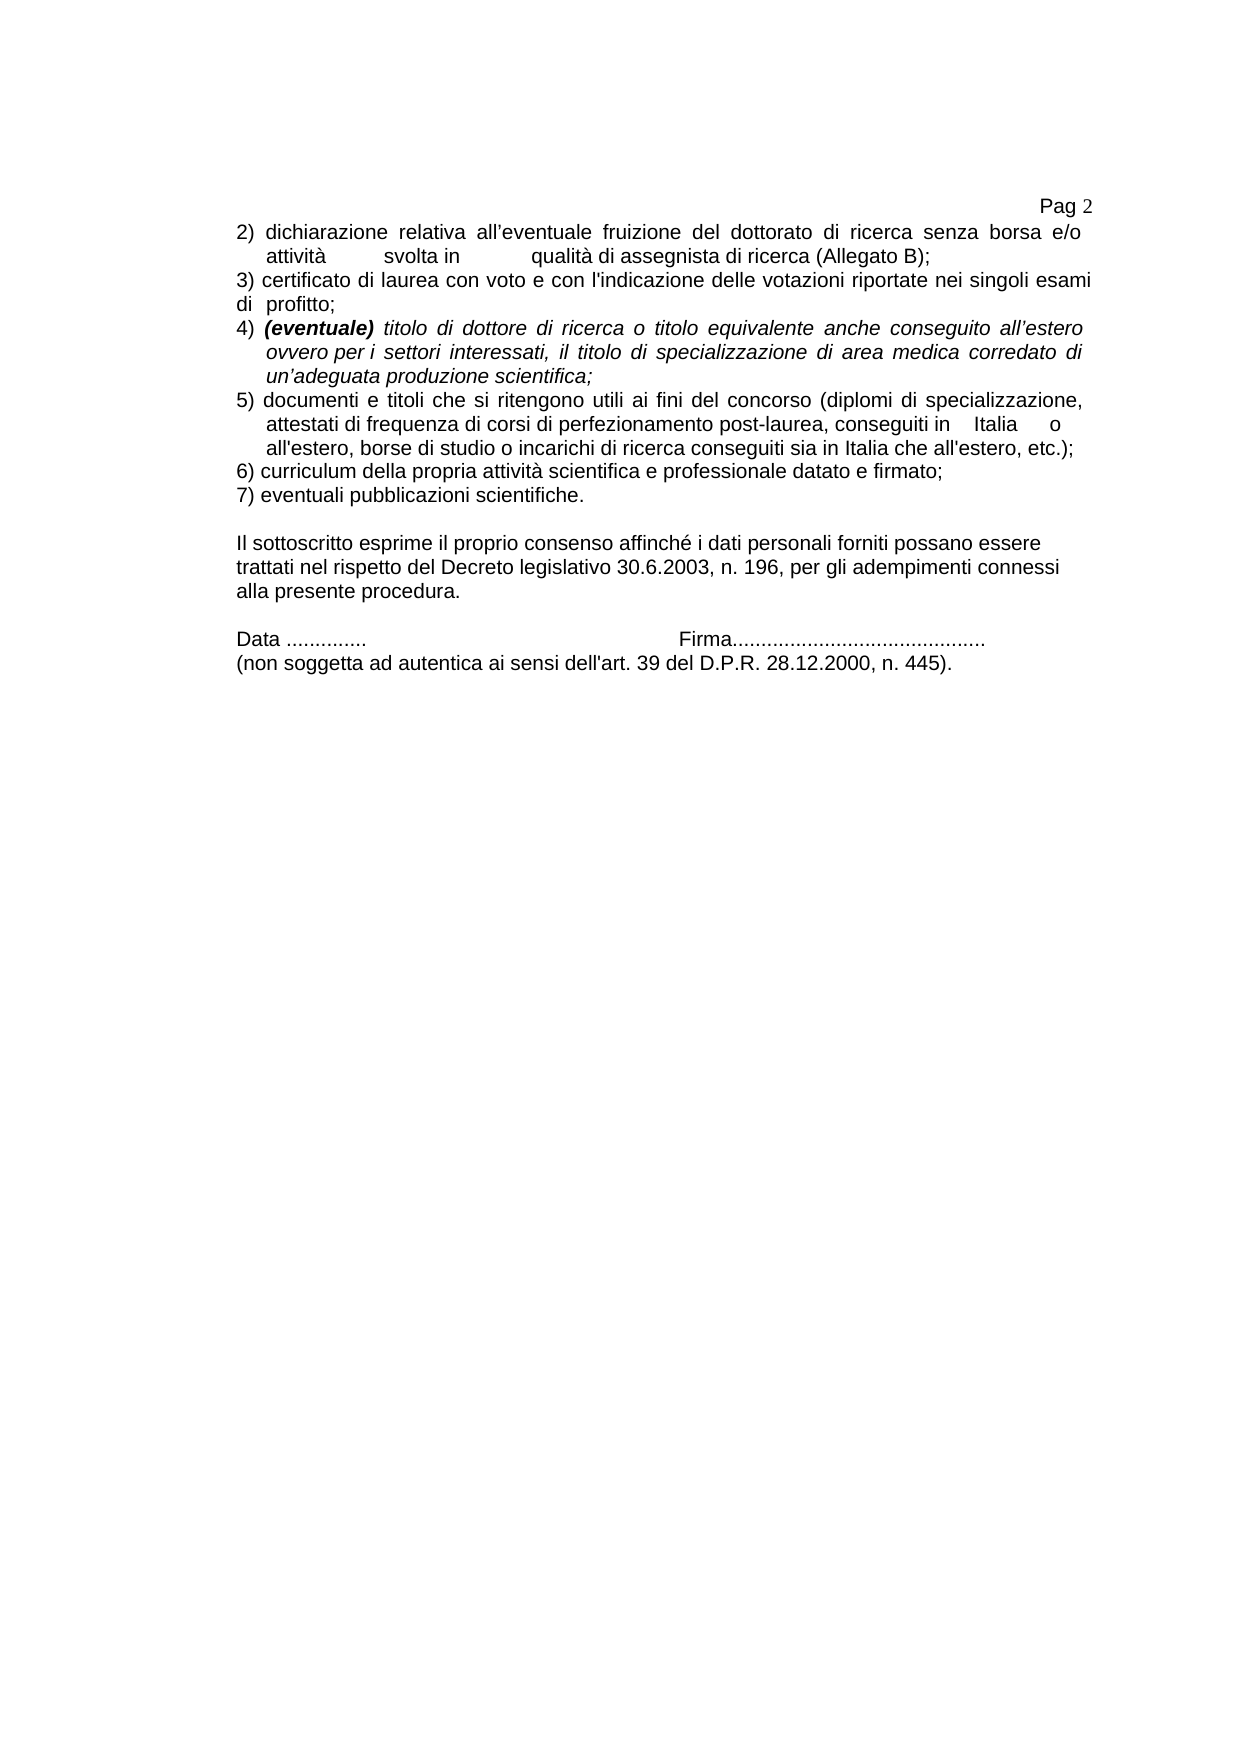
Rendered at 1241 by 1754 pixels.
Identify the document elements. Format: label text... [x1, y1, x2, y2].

text 7) eventuali pubblicazioni scientifiche. [236, 483, 1093, 507]
text 3) certificato di laurea con voto e con l'indicazione delle votazioni riportate nei singoli esami di profitto; [236, 268, 1093, 316]
text Il sottoscritto esprime il proprio consenso affinché i dati personali forniti possano essere trattati nel rispetto del Decreto legislativo 30.6.2003, n. 196, per gli adempimenti connessi alla presente procedura. [236, 531, 1092, 603]
text 6) curriculum della propria attività scientifica e professionale datato e firmato; [236, 459, 1093, 483]
text (non soggetta ad autentica ai sensi dell'art. 39 del D.P.R. 28.12.2000, n. 445). [236, 651, 1092, 675]
text Data .............. Firma............................................ [236, 627, 1092, 651]
text 2) dichiarazione relativa all’eventuale fruizione del dottorato di ricerca senza borsa e/o attività svolta in qualità di assegnista di ricerca (Allegato B); [236, 220, 1093, 268]
text 4) (eventuale) titolo di dottore di ricerca o titolo equivalente anche conseguito all’estero ovvero per i settori interessati, il titolo di specializzazione di area medica corredato di un’adeguata produzione scientifica; [236, 316, 1093, 387]
text 5) documenti e titoli che si ritengono utili ai fini del concorso (diplomi di specializzazione, attestati di frequenza di corsi di perfezionamento post-laurea, conseguiti in Italia o all'estero, borse di studio o incarichi di ricerca conseguiti sia in Italia che all'estero, etc.); [236, 387, 1093, 459]
